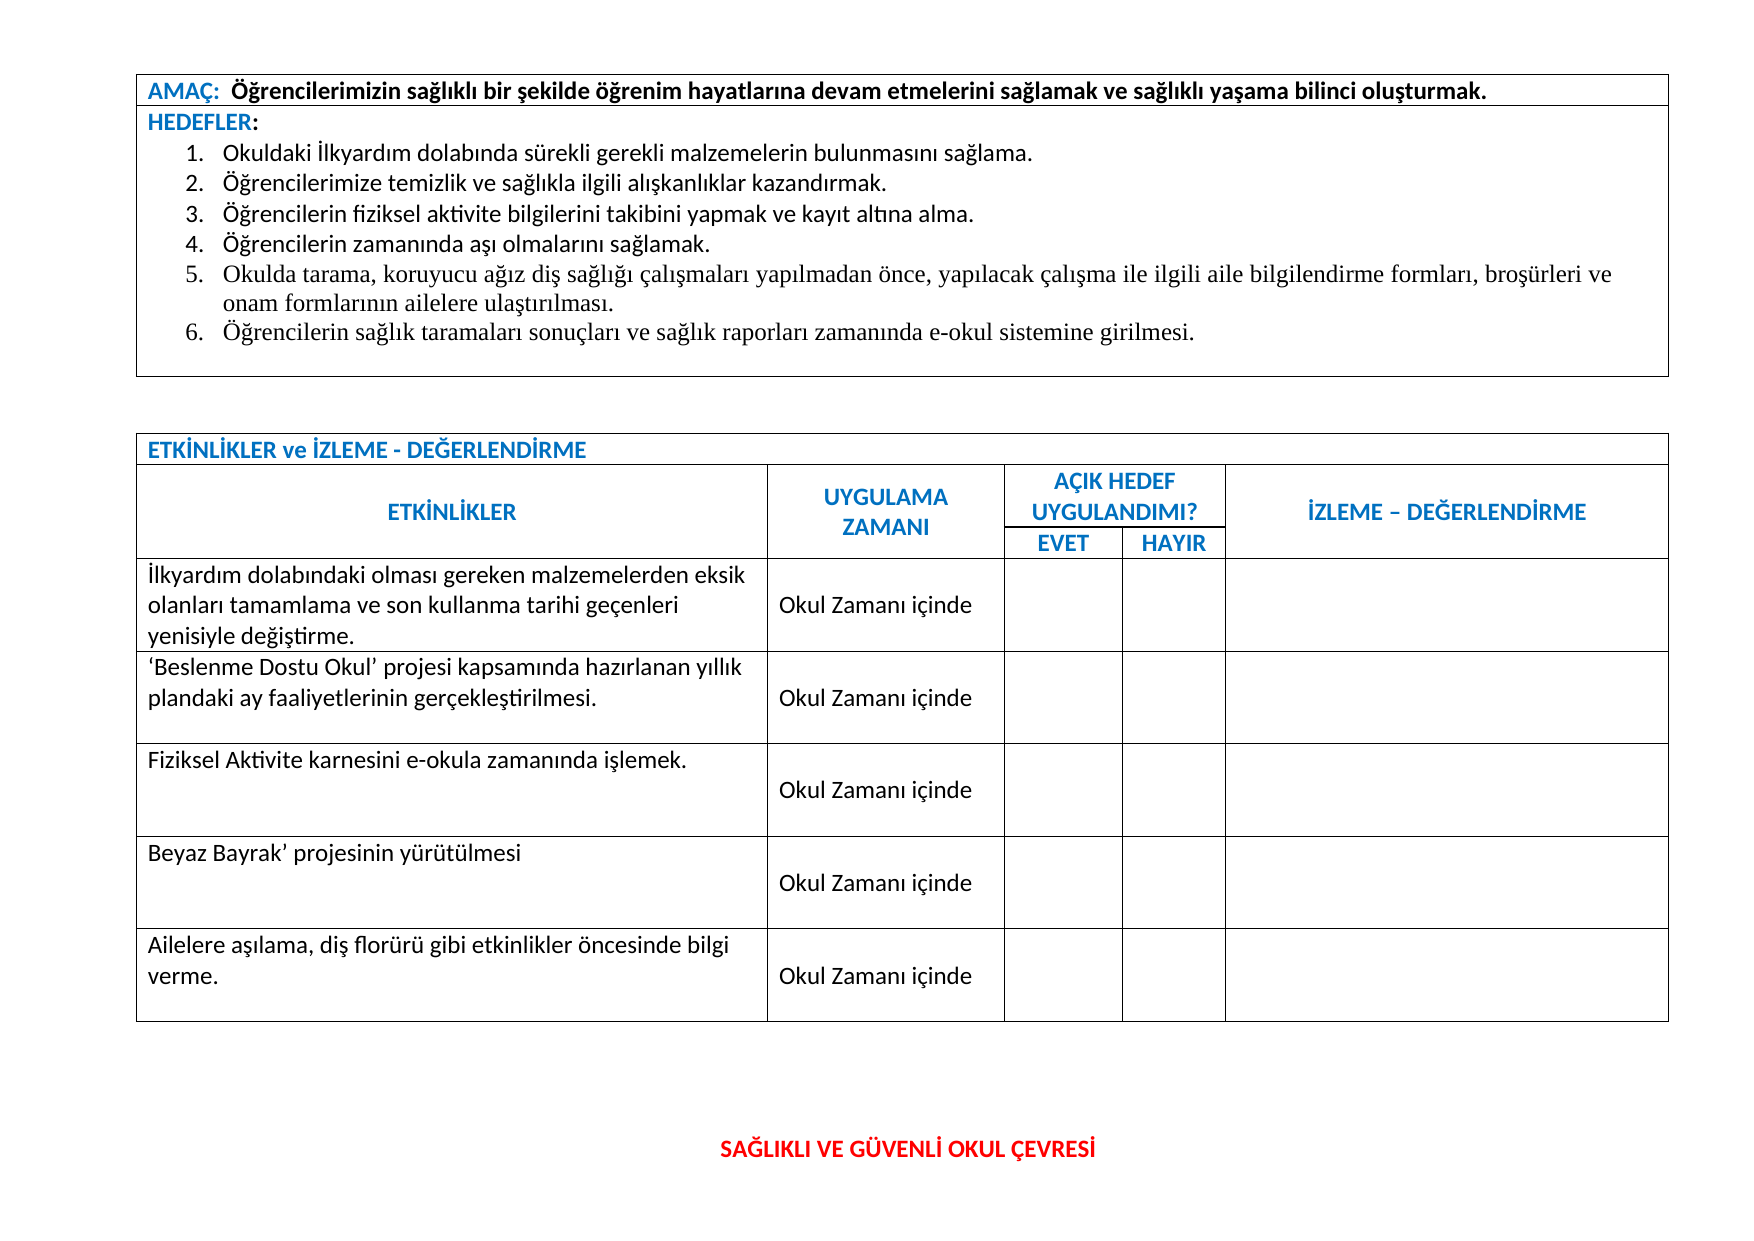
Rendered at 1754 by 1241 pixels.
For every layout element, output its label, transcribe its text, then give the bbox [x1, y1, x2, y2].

table_cell [1123, 744, 1225, 836]
table_cell [1005, 559, 1122, 651]
table_header ETKİNLİKLER ve İZLEME - DEĞERLENDİRME [137, 434, 1668, 464]
table_cell [1226, 559, 1668, 651]
table_cell AÇIK HEDEF UYGULANDIMI? [1005, 465, 1225, 526]
table_cell EVET [1005, 528, 1122, 558]
table_cell Okul Zamanı içinde [768, 929, 1004, 1021]
table_cell [1226, 837, 1668, 928]
table_cell [1226, 929, 1668, 1021]
table_header AMAÇ: Öğrencilerimizin sağlıklı bir şekilde öğrenim hayatlarına devam etmelerini sağlamak ve sağlıklı yaşama bilinci oluşturmak. [137, 75, 1668, 105]
text SAĞLIKLI VE GÜVENLİ OKUL ÇEVRESİ [148, 1134, 1668, 1164]
table_cell [1123, 929, 1225, 1021]
table_cell İlkyardım dolabındaki olması gereken malzemelerden eksik olanları tamamlama ve son kullanma tarihi geçenleri yenisiyle değiştirme. [137, 559, 767, 651]
table_cell Okul Zamanı içinde [768, 652, 1004, 743]
table_cell [1123, 559, 1225, 651]
table_cell Okul Zamanı içinde [768, 837, 1004, 928]
table_cell [1005, 837, 1122, 928]
table_cell Fiziksel Aktivite karnesini e-okula zamanında işlemek. [137, 744, 767, 836]
table_cell ETKİNLİKLER [137, 465, 767, 558]
table_cell [1005, 652, 1122, 743]
table_cell HEDEFLER: Okuldaki İlkyardım dolabında sürekli gerekli malzemelerin bulunmasını sağlama. Öğrencilerimize temizlik ve sağlıkla ilgili alışkanlıklar kazandırmak. Öğrencilerin fiziksel aktivite bilgilerini takibini yapmak ve kayıt altına alma. Öğrencilerin zamanında aşı olmalarını sağlamak. Okulda tarama, koruyucu ağız diş sağlığı çalışmaları yapılmadan önce, yapılacak çalışma ile ilgili aile bilgilendirme formları, broşürleri ve onam formlarının ailelere ulaştırılması. Öğrencilerin sağlık taramaları sonuçları ve sağlık raporları zamanında e-okul sistemine girilmesi. [137, 106, 1668, 376]
table_cell [1005, 929, 1122, 1021]
table_cell [1005, 744, 1122, 836]
table_cell Okul Zamanı içinde [768, 559, 1004, 651]
table_cell UYGULAMA ZAMANI [768, 465, 1004, 558]
table_cell [1123, 837, 1225, 928]
table_cell ‘Beslenme Dostu Okul’ projesi kapsamında hazırlanan yıllık plandaki ay faaliyetlerinin gerçekleştirilmesi. [137, 652, 767, 743]
table_cell [1226, 744, 1668, 836]
table_cell [1123, 652, 1225, 743]
table_cell [1226, 652, 1668, 743]
table_cell HAYIR [1123, 528, 1225, 558]
table_cell Ailelere aşılama, diş florürü gibi etkinlikler öncesinde bilgi verme. [137, 929, 767, 1021]
table_cell İZLEME – DEĞERLENDİRME [1226, 465, 1668, 558]
table_cell Beyaz Bayrak’ projesinin yürütülmesi [137, 837, 767, 928]
table_cell Okul Zamanı içinde [768, 744, 1004, 836]
